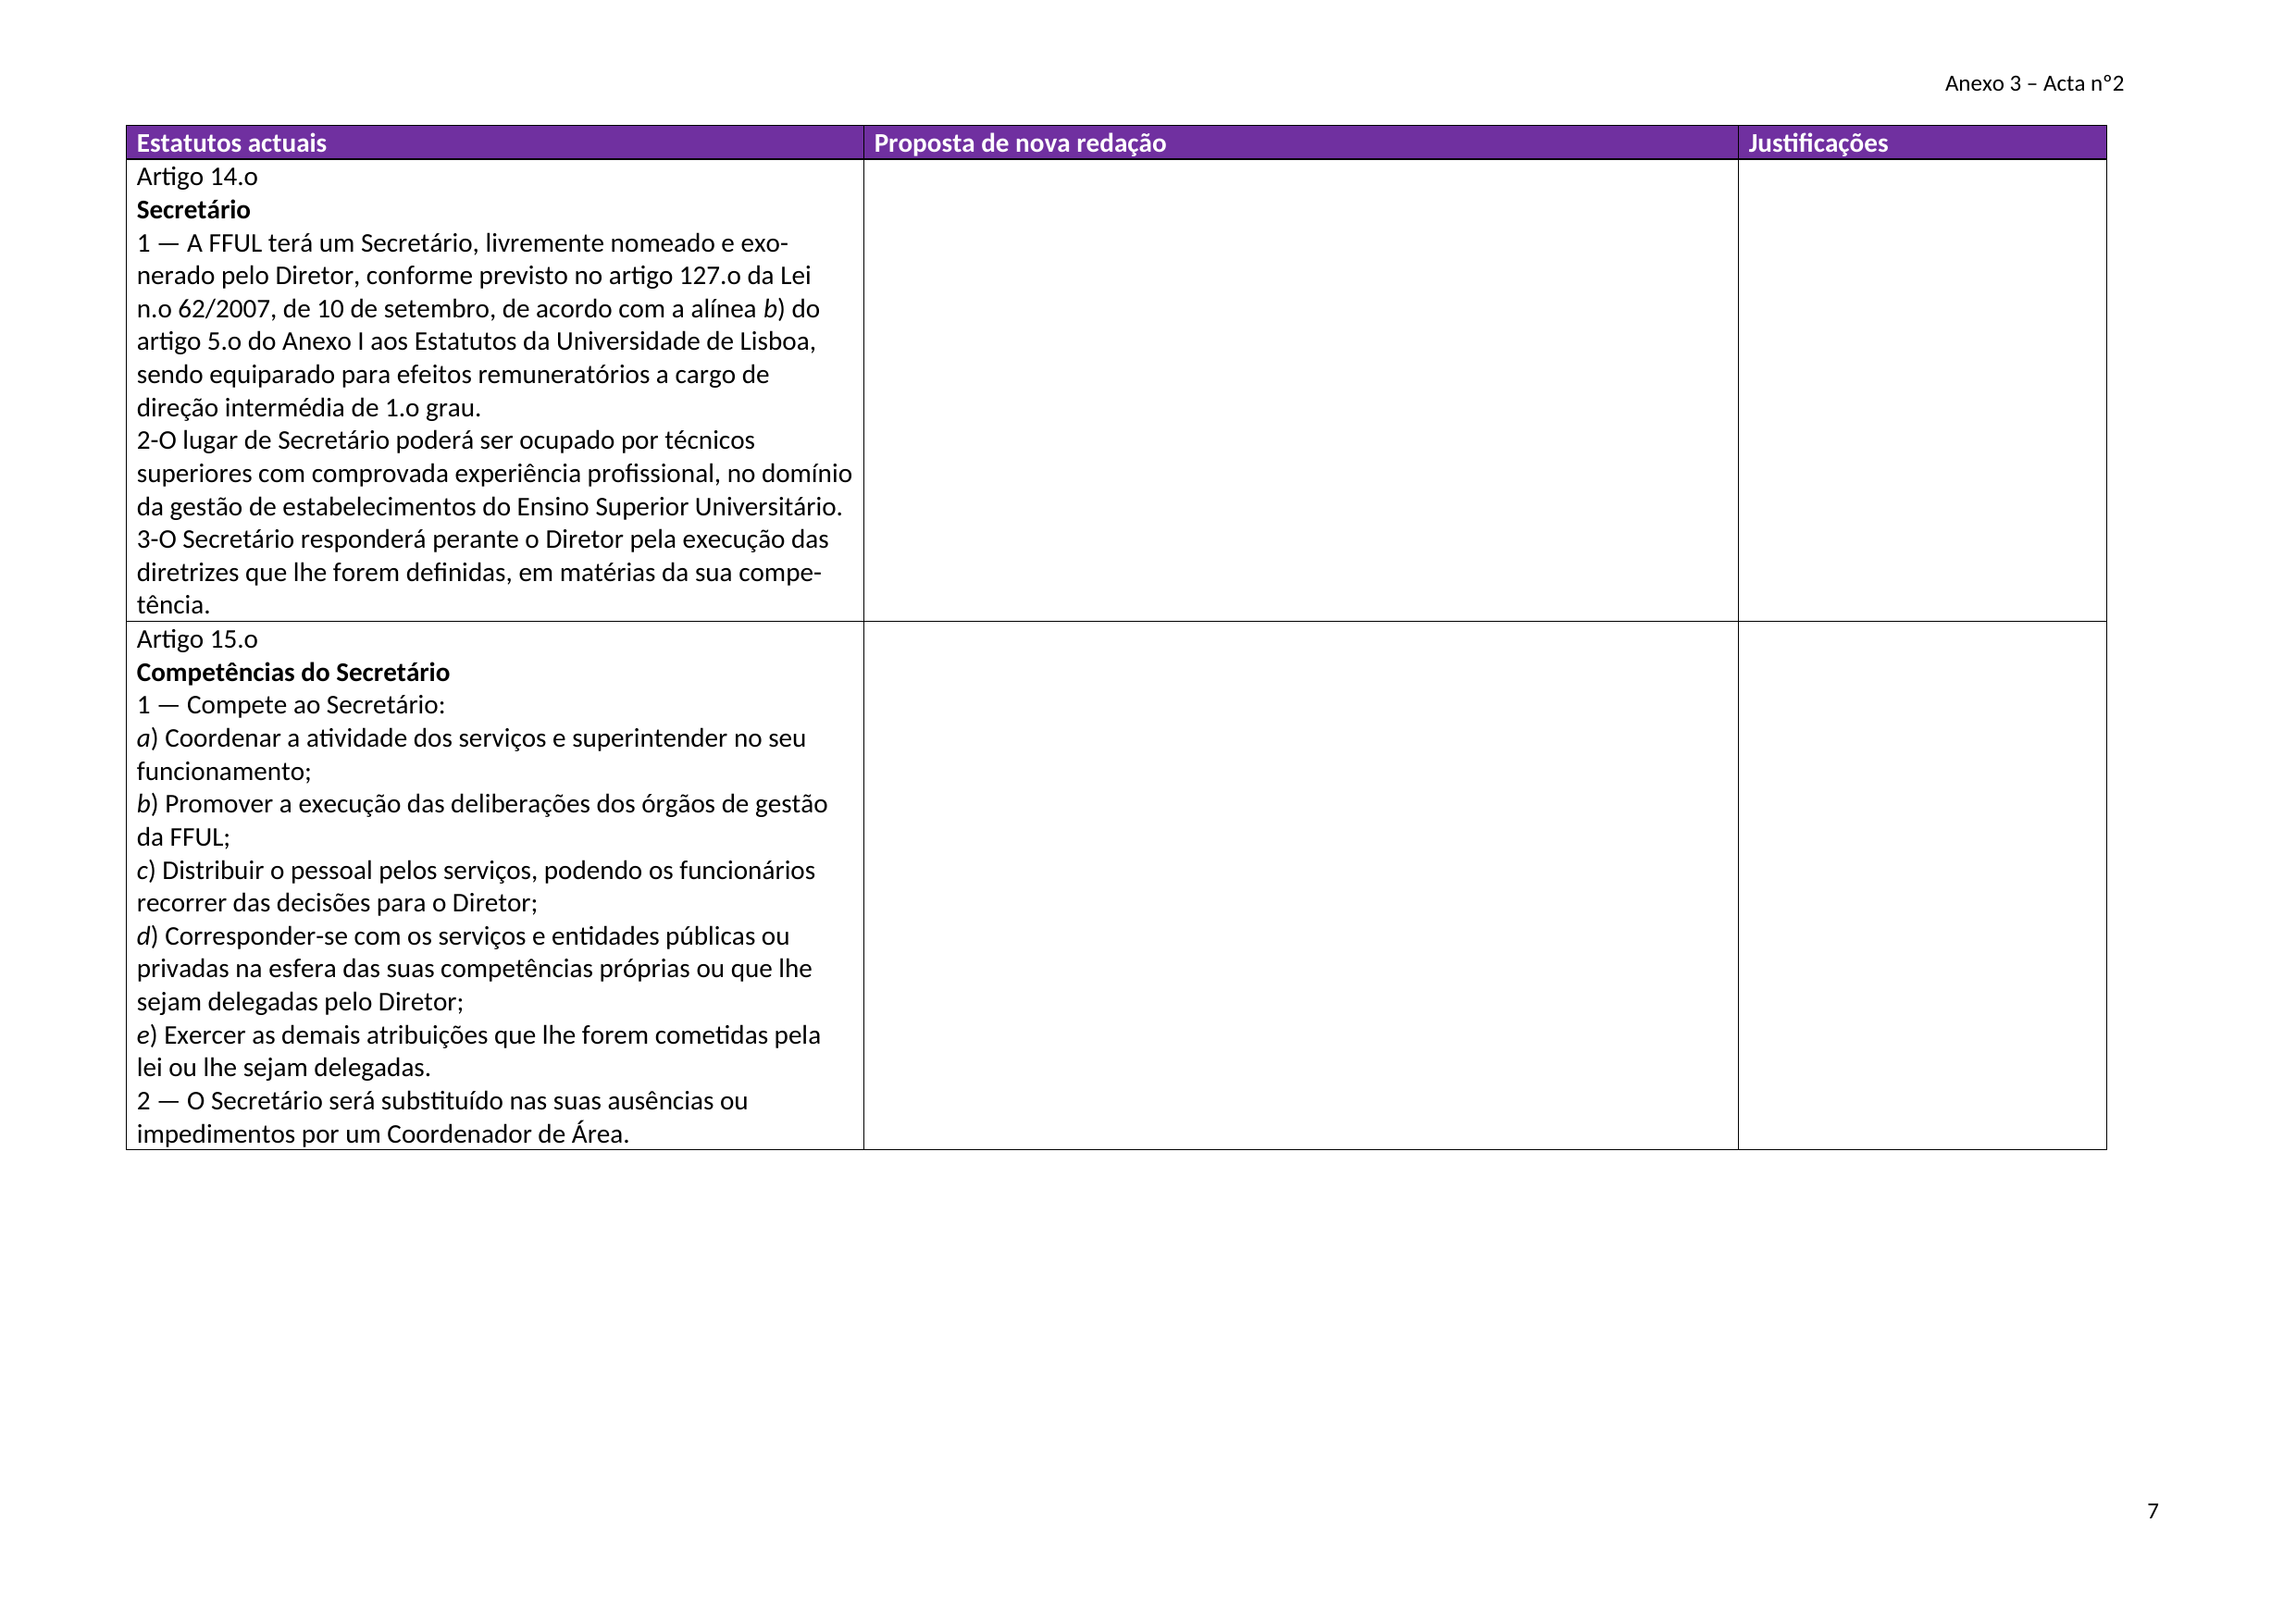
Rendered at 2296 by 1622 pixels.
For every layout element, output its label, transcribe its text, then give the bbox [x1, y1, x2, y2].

table_header Estatutos actuais [127, 126, 863, 158]
table_cell Artigo 15.o Competências do Secretário 1 — Compete ao Secretário: a) Coordenar a atividade dos serviços e superintender no seu funcionamento; b) Promover a execução das deliberações dos órgãos de gestão da FFUL; c) Distribuir o pessoal pelos serviços, podendo os funcionários recorrer das decisões para o Diretor; d) Corresponder-se com os serviços e entidades públicas ou privadas na esfera das suas competências próprias ou que lhe sejam delegadas pelo Diretor; e) Exercer as demais atribuições que lhe forem cometidas pela lei ou lhe sejam delegadas. 2 — O Secretário será substituído nas suas ausências ou impedimentos por um Coordenador de Área. [127, 622, 863, 1149]
table_cell Artigo 14.o Secretário 1 — A FFUL terá um Secretário, livremente nomeado e exo- nerado pelo Diretor, conforme previsto no artigo 127.o da Lei n.o 62/2007, de 10 de setembro, de acordo com a alínea b) do artigo 5.o do Anexo I aos Estatutos da Universidade de Lisboa, sendo equiparado para efeitos remuneratórios a cargo de direção intermédia de 1.o grau. 2-O lugar de Secretário poderá ser ocupado por técnicos superiores com comprovada experiência profissional, no domínio da gestão de estabelecimentos do Ensino Superior Universitário. 3-O Secretário responderá perante o Diretor pela execução das diretrizes que lhe forem definidas, em matérias da sua compe- tência. [127, 160, 863, 621]
table_header Justificações [1739, 126, 2106, 158]
table_cell [1739, 622, 2106, 1149]
table_cell [864, 160, 1738, 621]
table_header Proposta de nova redação [864, 126, 1738, 158]
table_cell [864, 622, 1738, 1149]
table_cell [1739, 160, 2106, 621]
